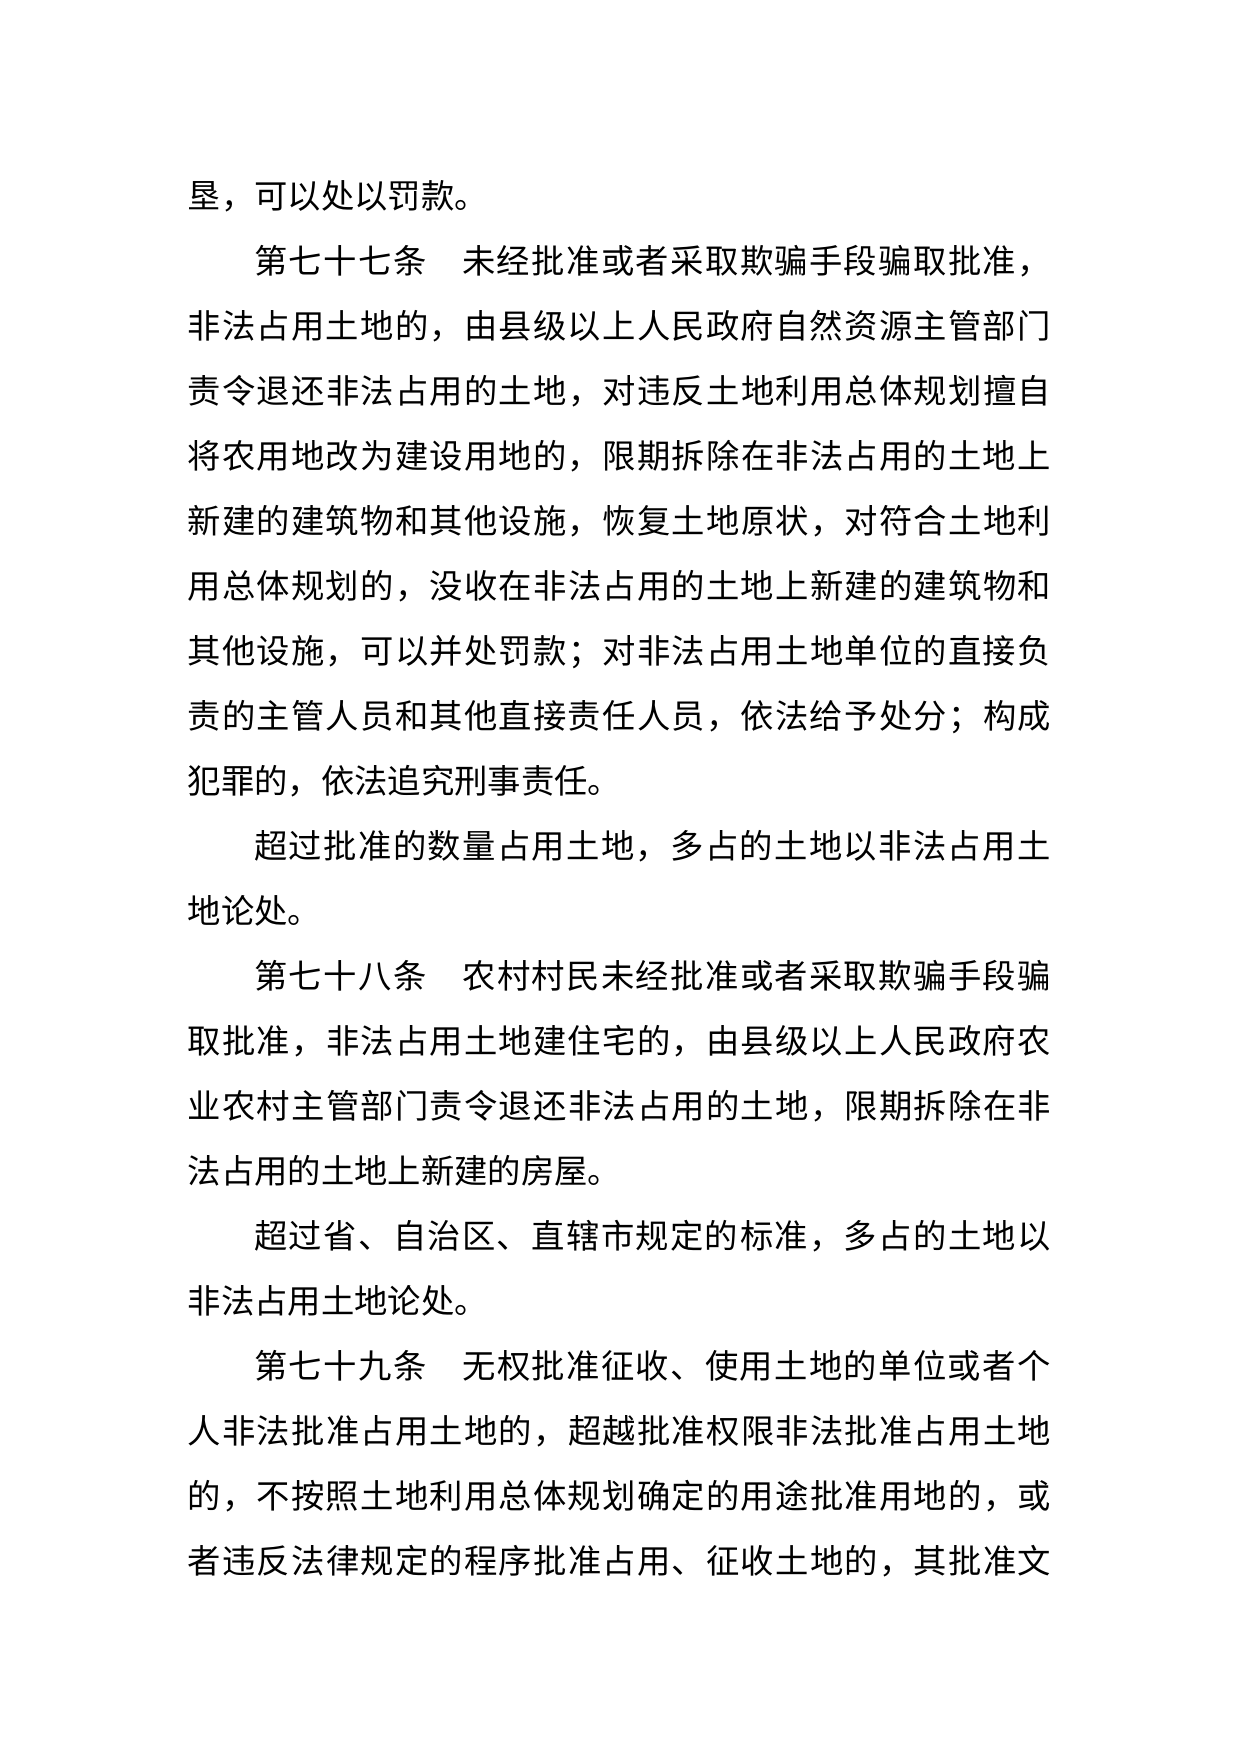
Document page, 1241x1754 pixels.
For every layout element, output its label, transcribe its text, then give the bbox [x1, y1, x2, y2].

text 超过批准的数量占用土地，多占的土地以非法占用土地论处。 [187, 812, 1053, 942]
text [187, 162, 1053, 227]
text 超过省、自治区、直辖市规定的标准，多占的土地以非法占用土地论处。 [187, 1202, 1053, 1332]
text 第七十七条 未经批准或者采取欺骗手段骗取批准，非法占用土地的，由县级以上人民政府自然资源主管部门责令退还非法占用的土地，对违反土地利用总体规划擅自将农用地改为建设用地的，限期拆除在非法占用的土地上新建的建筑物和其他设施，恢复土地原状，对符合土地利用总体规划的，没收在非法占用的土地上新建的建筑物和其他设施，可以并处罚款；对非法占用土地单位的直接负责的主管人员和其他直接责任人员，依法给予处分；构成犯罪的，依法追究刑事责任。 [187, 227, 1053, 812]
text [187, 1332, 1053, 1592]
text 第七十八条 农村村民未经批准或者采取欺骗手段骗取批准，非法占用土地建住宅的，由县级以上人民政府农业农村主管部门责令退还非法占用的土地，限期拆除在非法占用的土地上新建的房屋。 [187, 942, 1053, 1202]
